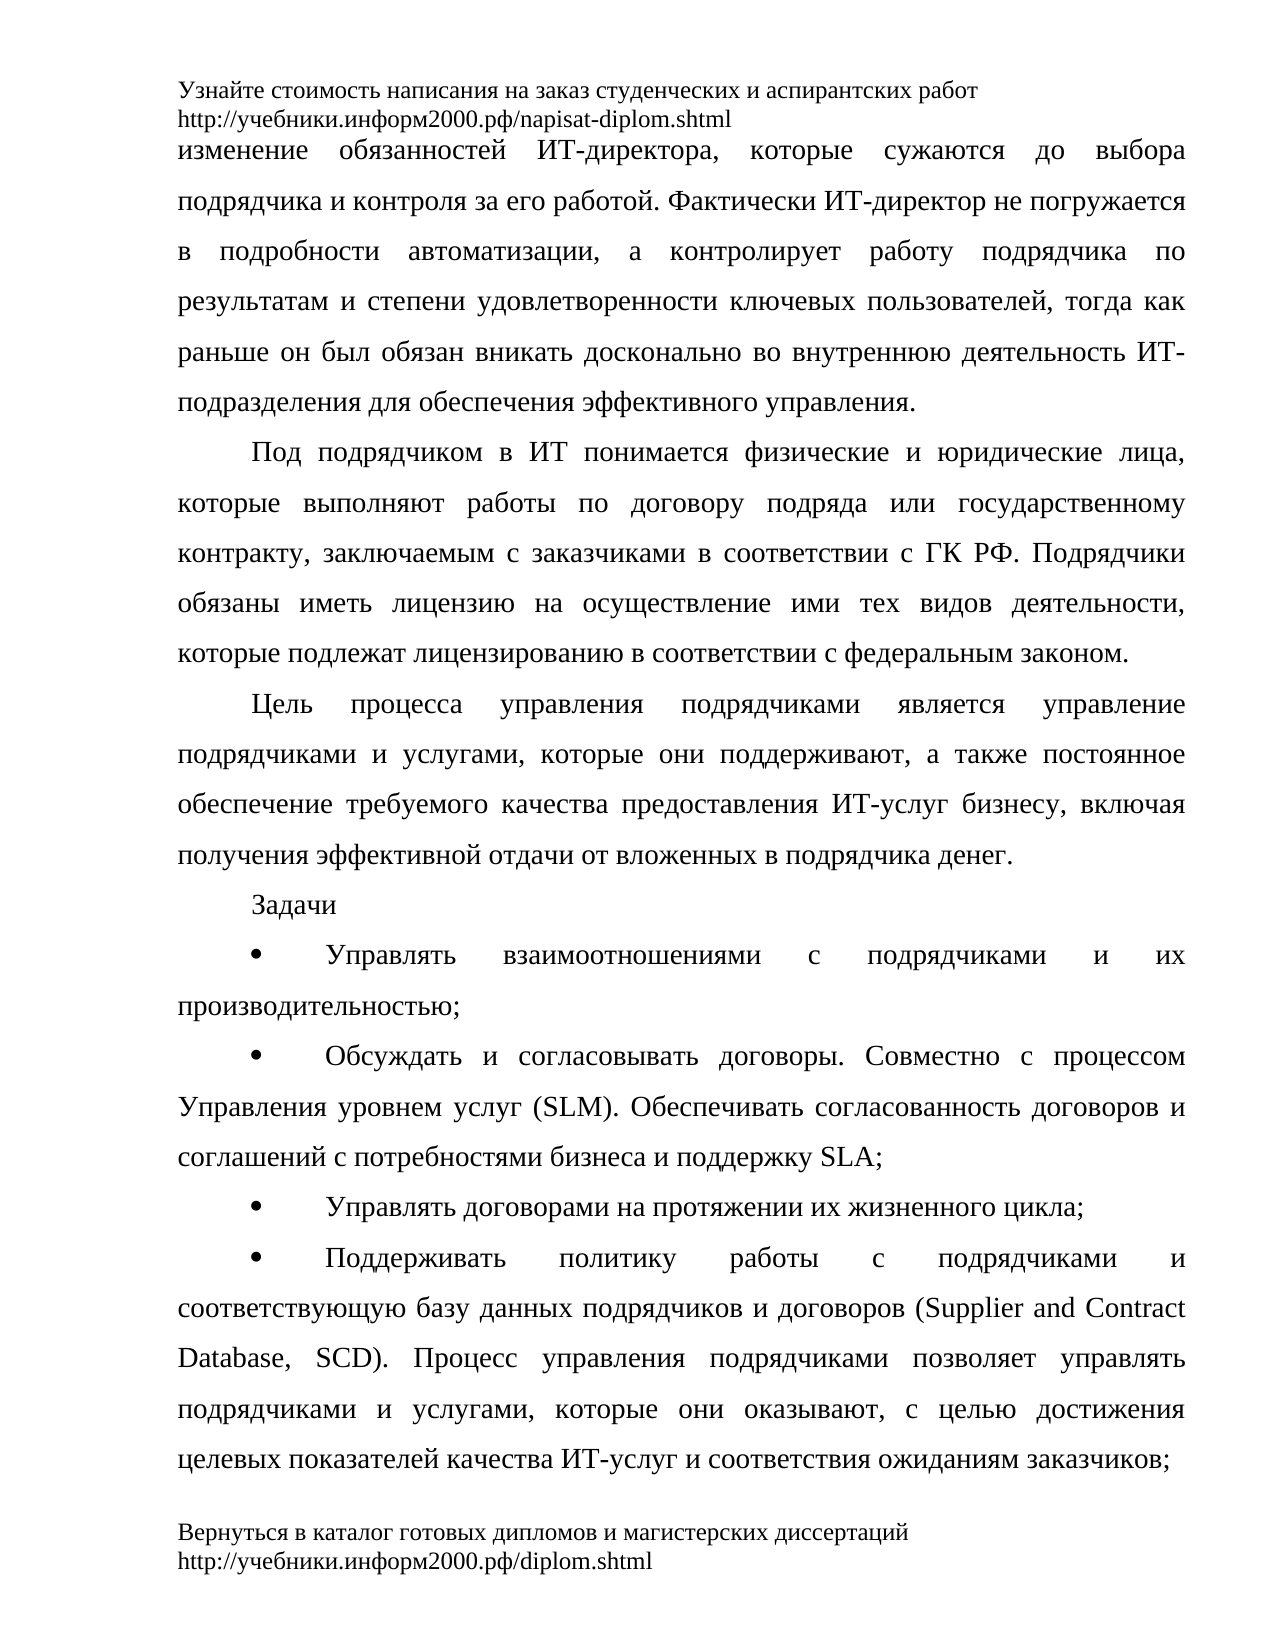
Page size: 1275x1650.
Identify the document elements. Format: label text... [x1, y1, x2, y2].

text  Обсуждать и согласовывать договоры. Совместно с процессом Управления уровнем услуг (SLM). Обеспечивать согласованность договоров и соглашений с потребностями бизнеса и поддержку SLA; [177, 1038, 1186, 1172]
text  Управлять взаимоотношениями с подрядчиками и их производительностью; [177, 937, 1186, 1021]
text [177, 132, 1186, 418]
text  Поддерживать политику работы с подрядчиками и соответствующую базу данных подрядчиков и договоров (Supplier and Contract Database, SCD). Процесс управления подрядчиками позволяет управлять подрядчиками и услугами, которые они оказывают, с целью достижения целевых показателей качества ИТ-услуг и соответствия ожиданиям заказчиков; [177, 1240, 1186, 1474]
text  Управлять договорами на протяжении их жизненного цикла; [177, 1189, 1186, 1223]
text Цель процесса управления подрядчиками является управление подрядчиками и услугами, которые они поддерживают, а также постоянное обеспечение требуемого качества предоставления ИТ-услуг бизнесу, включая получения эффективной отдачи от вложенных в подрядчика денег. [177, 686, 1186, 870]
text Задачи [177, 887, 1186, 921]
text Под подрядчиком в ИT понимается физические и юридические лица, которые выполняют работы по договору подряда или государственному контракту, заключаемым с заказчиками в соответствии с ГК РФ. Подрядчики обязаны иметь лицензию на осуществление ими тех видов деятельности, которые подлежат лицензированию в соответствии с федеральным законом. [177, 434, 1186, 669]
